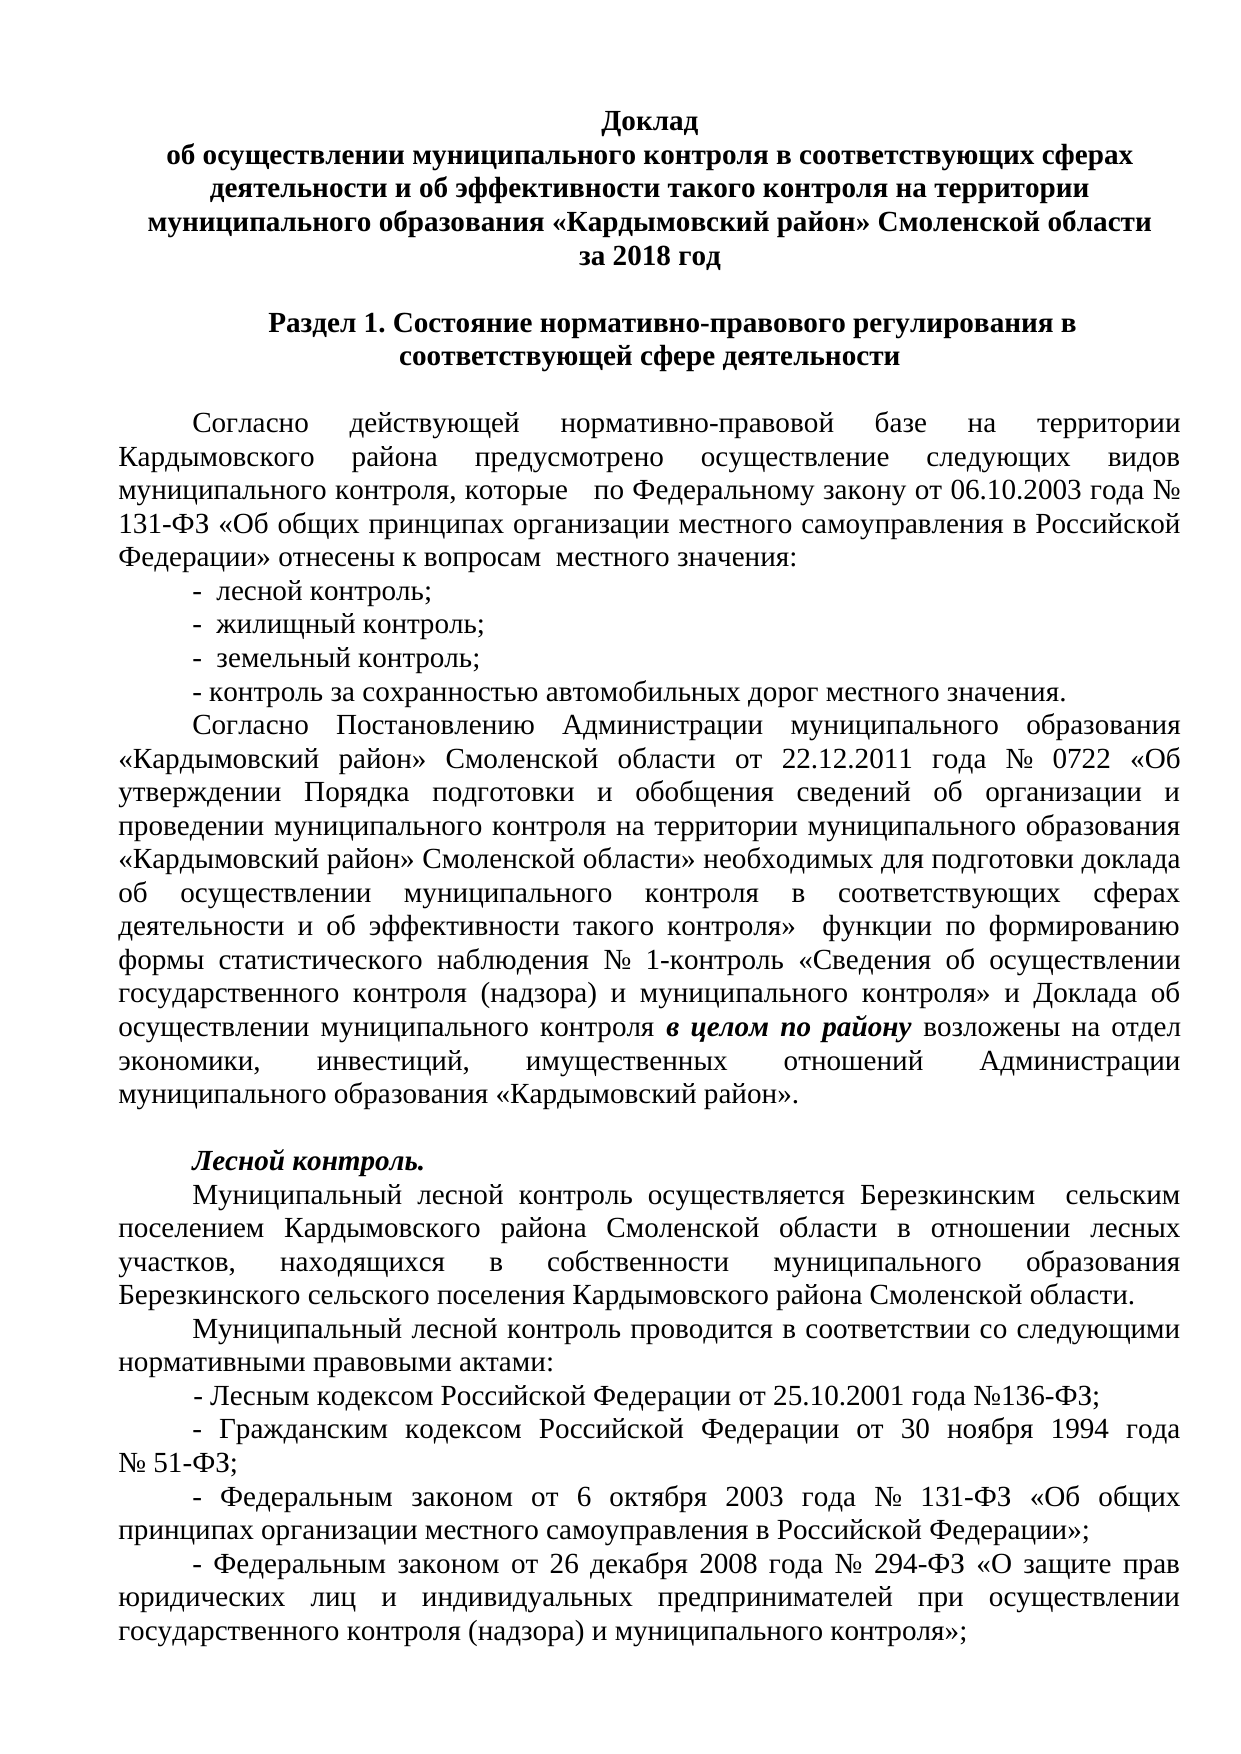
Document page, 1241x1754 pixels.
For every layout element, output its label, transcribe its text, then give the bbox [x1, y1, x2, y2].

text об осуществлении муниципального контроля в соответствующих сферах деятельности и об эффективности такого контроля на территории муниципального образования «Кардымовский район» Смоленской области [118, 137, 1181, 238]
text Муниципальный лесной контроль проводится в соответствии со следующими нормативными правовыми актами: [118, 1311, 1181, 1378]
text за 2018 год [118, 238, 1181, 271]
text Муниципальный лесной контроль осуществляется Березкинским сельским поселением Кардымовского района Смоленской области в отношении лесных участков, находящихся в собственности муниципального образования Березкинского сельского поселения Кардымовского района Смоленской области. [118, 1177, 1181, 1311]
text соответствующей сфере деятельности [118, 338, 1181, 372]
text - земельный контроль; [118, 640, 1181, 674]
text - контроль за сохранностью автомобильных дорог местного значения. [118, 674, 1181, 707]
text Лесной контроль. [118, 1143, 1181, 1177]
text Доклад [118, 103, 1181, 137]
text - лесной контроль; [118, 573, 1181, 607]
text - жилищный контроль; [118, 607, 1181, 640]
text - Гражданским кодексом Российской Федерации от 30 ноября 1994 года № 51-ФЗ; [118, 1412, 1181, 1479]
text - Лесным кодексом Российской Федерации от 25.10.2001 года №136-ФЗ; [118, 1378, 1181, 1412]
text Согласно действующей нормативно-правовой базе на территории Кардымовского района предусмотрено осуществление следующих видов муниципального контроля, которые по Федеральному закону от 06.10.2003 года № 131-ФЗ «Об общих принципах организации местного самоуправления в Российской Федерации» отнесены к вопросам местного значения: [118, 405, 1181, 573]
text Раздел 1. Состояние нормативно-правового регулирования в [118, 305, 1181, 338]
text Согласно Постановлению Администрации муниципального образования «Кардымовский район» Смоленской области от 22.12.2011 года № 0722 «Об утверждении Порядка подготовки и обобщения сведений об организации и проведении муниципального контроля на территории муниципального образования «Кардымовский район» Смоленской области» необходимых для подготовки доклада об осуществлении муниципального контроля в соответствующих сферах деятельности и об эффективности такого контроля» функции по формированию формы статистического наблюдения № 1-контроль «Сведения об осуществлении государственного контроля (надзора) и муниципального контроля» и Доклада об осуществлении муниципального контроля в целом по району возложены на отдел экономики, инвестиций, имущественных отношений Администрации муниципального образования «Кардымовский район». [118, 707, 1181, 1110]
text - Федеральным законом от 26 декабря 2008 года № 294-ФЗ «О защите прав юридических лиц и индивидуальных предпринимателей при осуществлении государственного контроля (надзора) и муниципального контроля»; [118, 1546, 1181, 1646]
text - Федеральным законом от 6 октября 2003 года № 131-ФЗ «Об общих принципах организации местного самоуправления в Российской Федерации»; [118, 1479, 1181, 1546]
